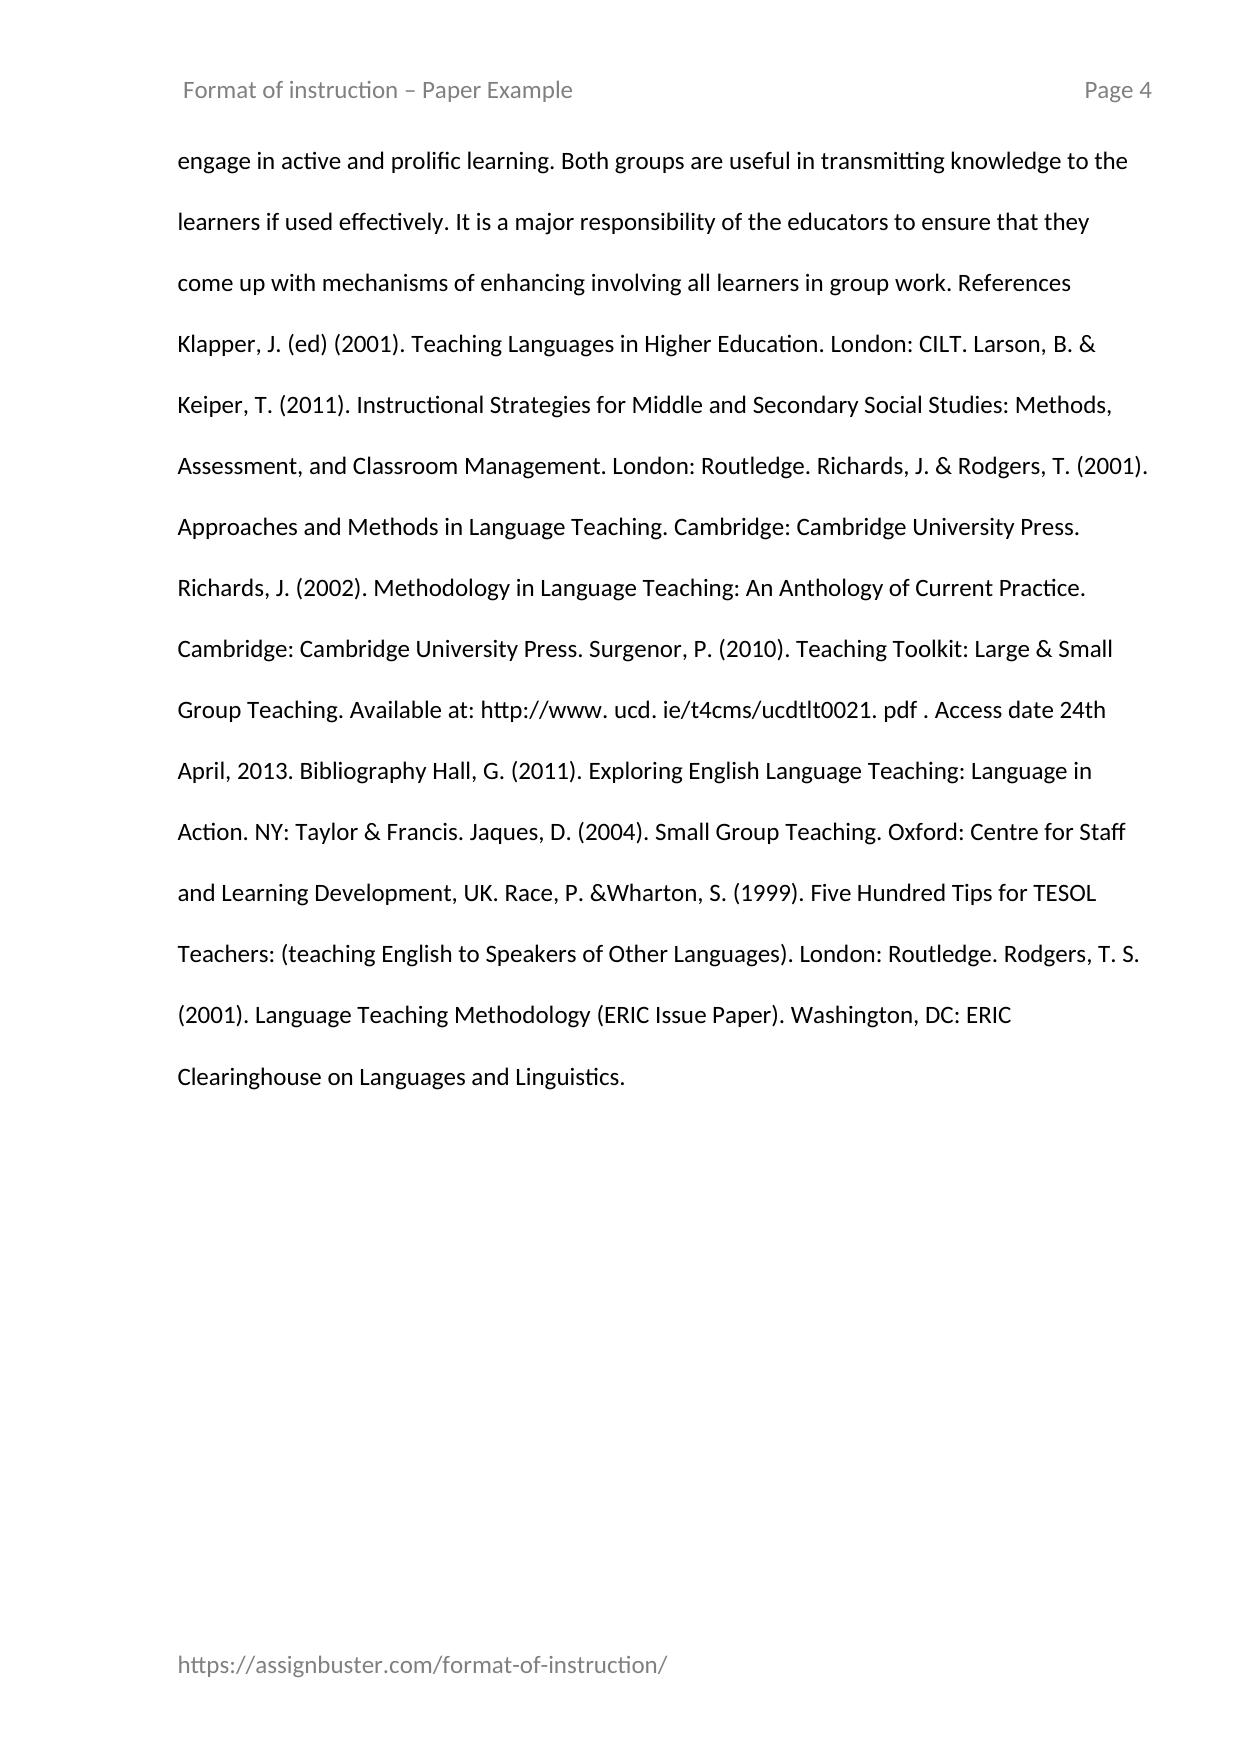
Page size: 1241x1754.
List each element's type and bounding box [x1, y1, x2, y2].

text [177, 145, 1152, 1091]
